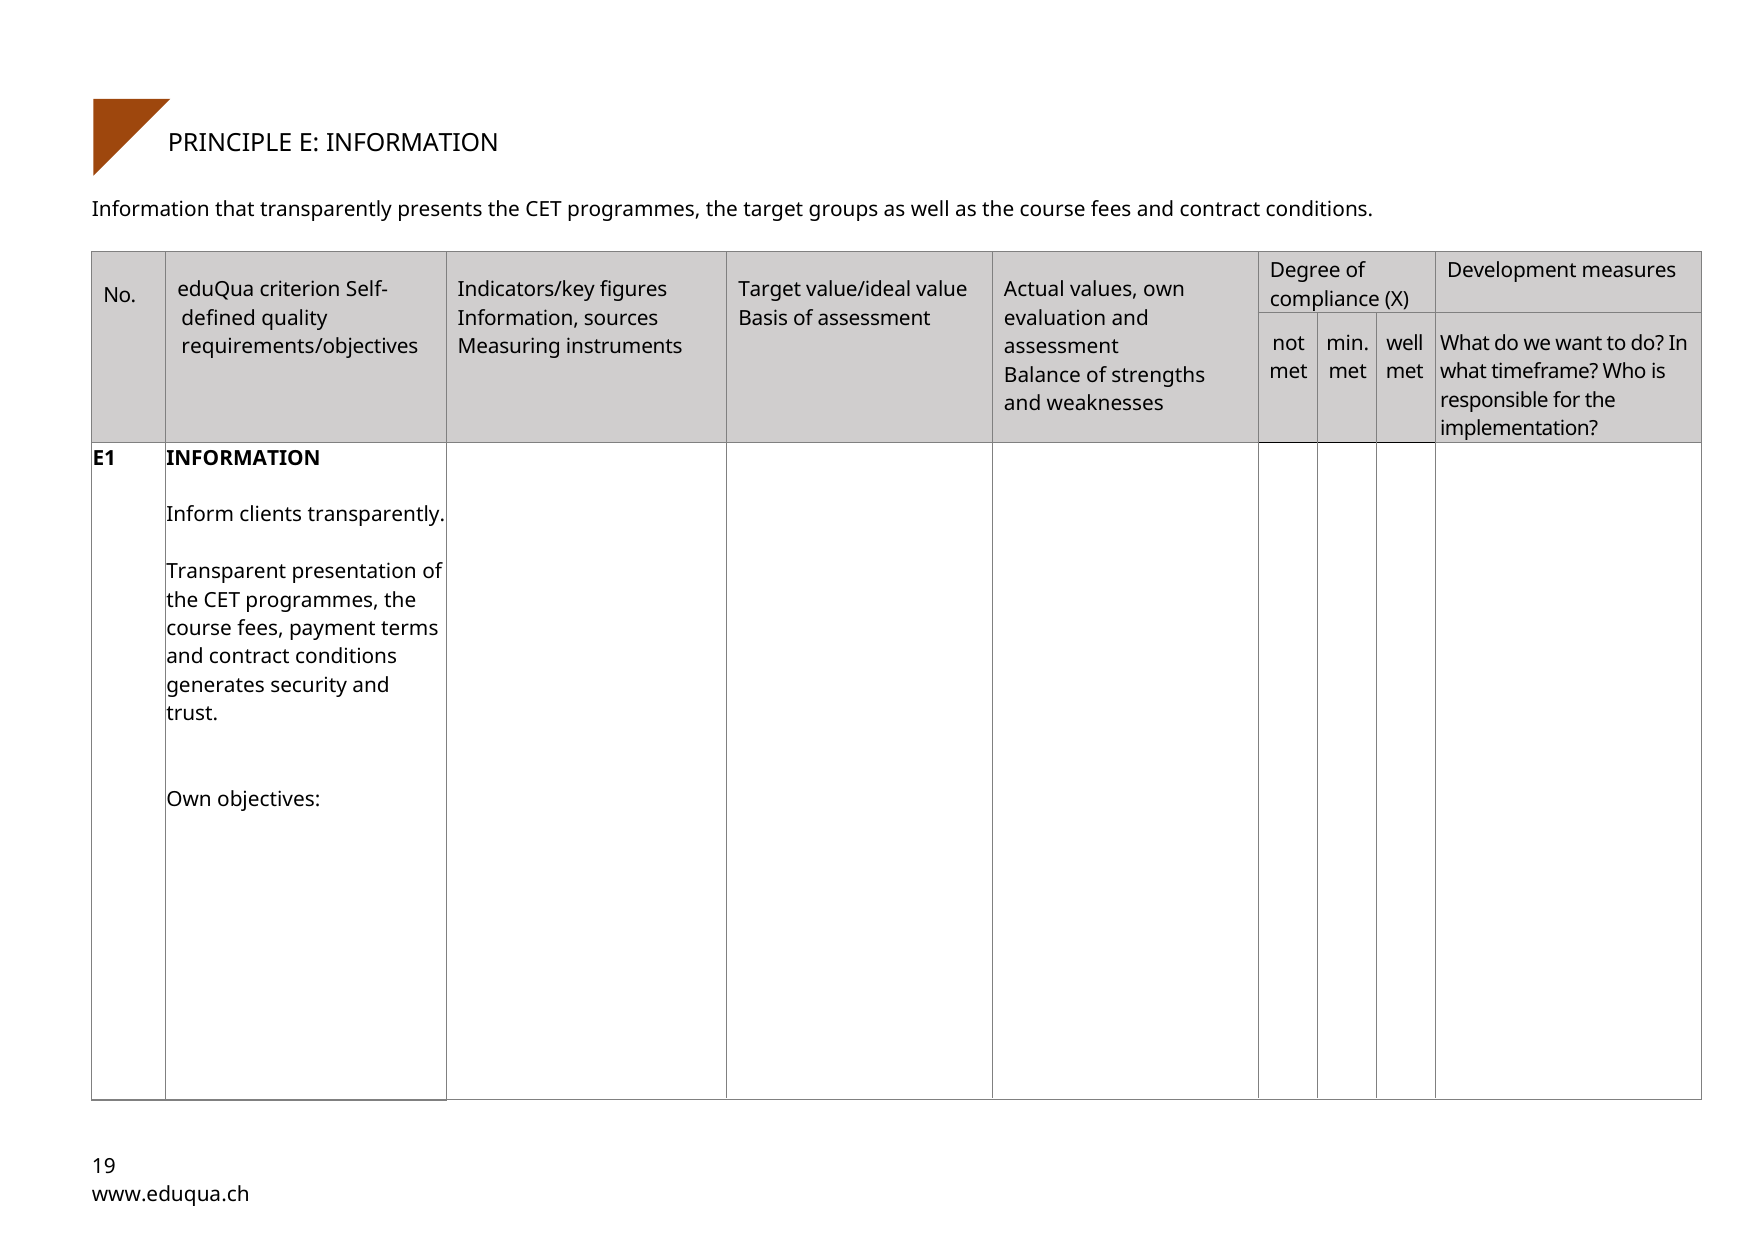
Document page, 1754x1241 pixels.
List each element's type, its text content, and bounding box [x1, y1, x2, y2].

table_cell INFORMATION Inform clients transparently. Transparent presentation of the CET programmes, the course fees, payment terms and contract conditions generates security and trust. Own objectives: [166, 443, 446, 1099]
table_header Target value/ideal value Basis of assessment [727, 252, 992, 442]
table_header Actual values, own evaluation and assessment Balance of strengths and weaknesses [993, 252, 1258, 442]
table_header Indicators/key figures Information, sources Measuring instruments [447, 252, 726, 442]
table_header Degree of compliance (X) [1259, 252, 1435, 312]
table_cell [447, 443, 727, 1099]
table_cell E1 [92, 443, 165, 1099]
table_cell [727, 443, 992, 1099]
table_cell [1376, 443, 1435, 1099]
text Information that transparently presents the CET programmes, the target groups as well as the course fees and contract conditions. [92, 194, 1706, 222]
table_cell What do we want to do? In what timeframe? Who is responsible for the implementation? [1436, 313, 1701, 442]
table_cell [1435, 443, 1701, 1099]
table_header eduQua criterion Self-defined quality requirements/objectives [166, 252, 446, 442]
table_cell [1317, 443, 1376, 1099]
table_cell well met [1377, 313, 1435, 442]
subtitle PRINCIPLE E: INFORMATION [168, 124, 1706, 159]
table_header No. [92, 252, 165, 442]
table_cell [1258, 443, 1317, 1099]
table_cell [992, 443, 1258, 1099]
table_header Development measures [1436, 252, 1701, 312]
table_cell min. met [1318, 313, 1376, 442]
table_cell not met [1259, 313, 1317, 442]
